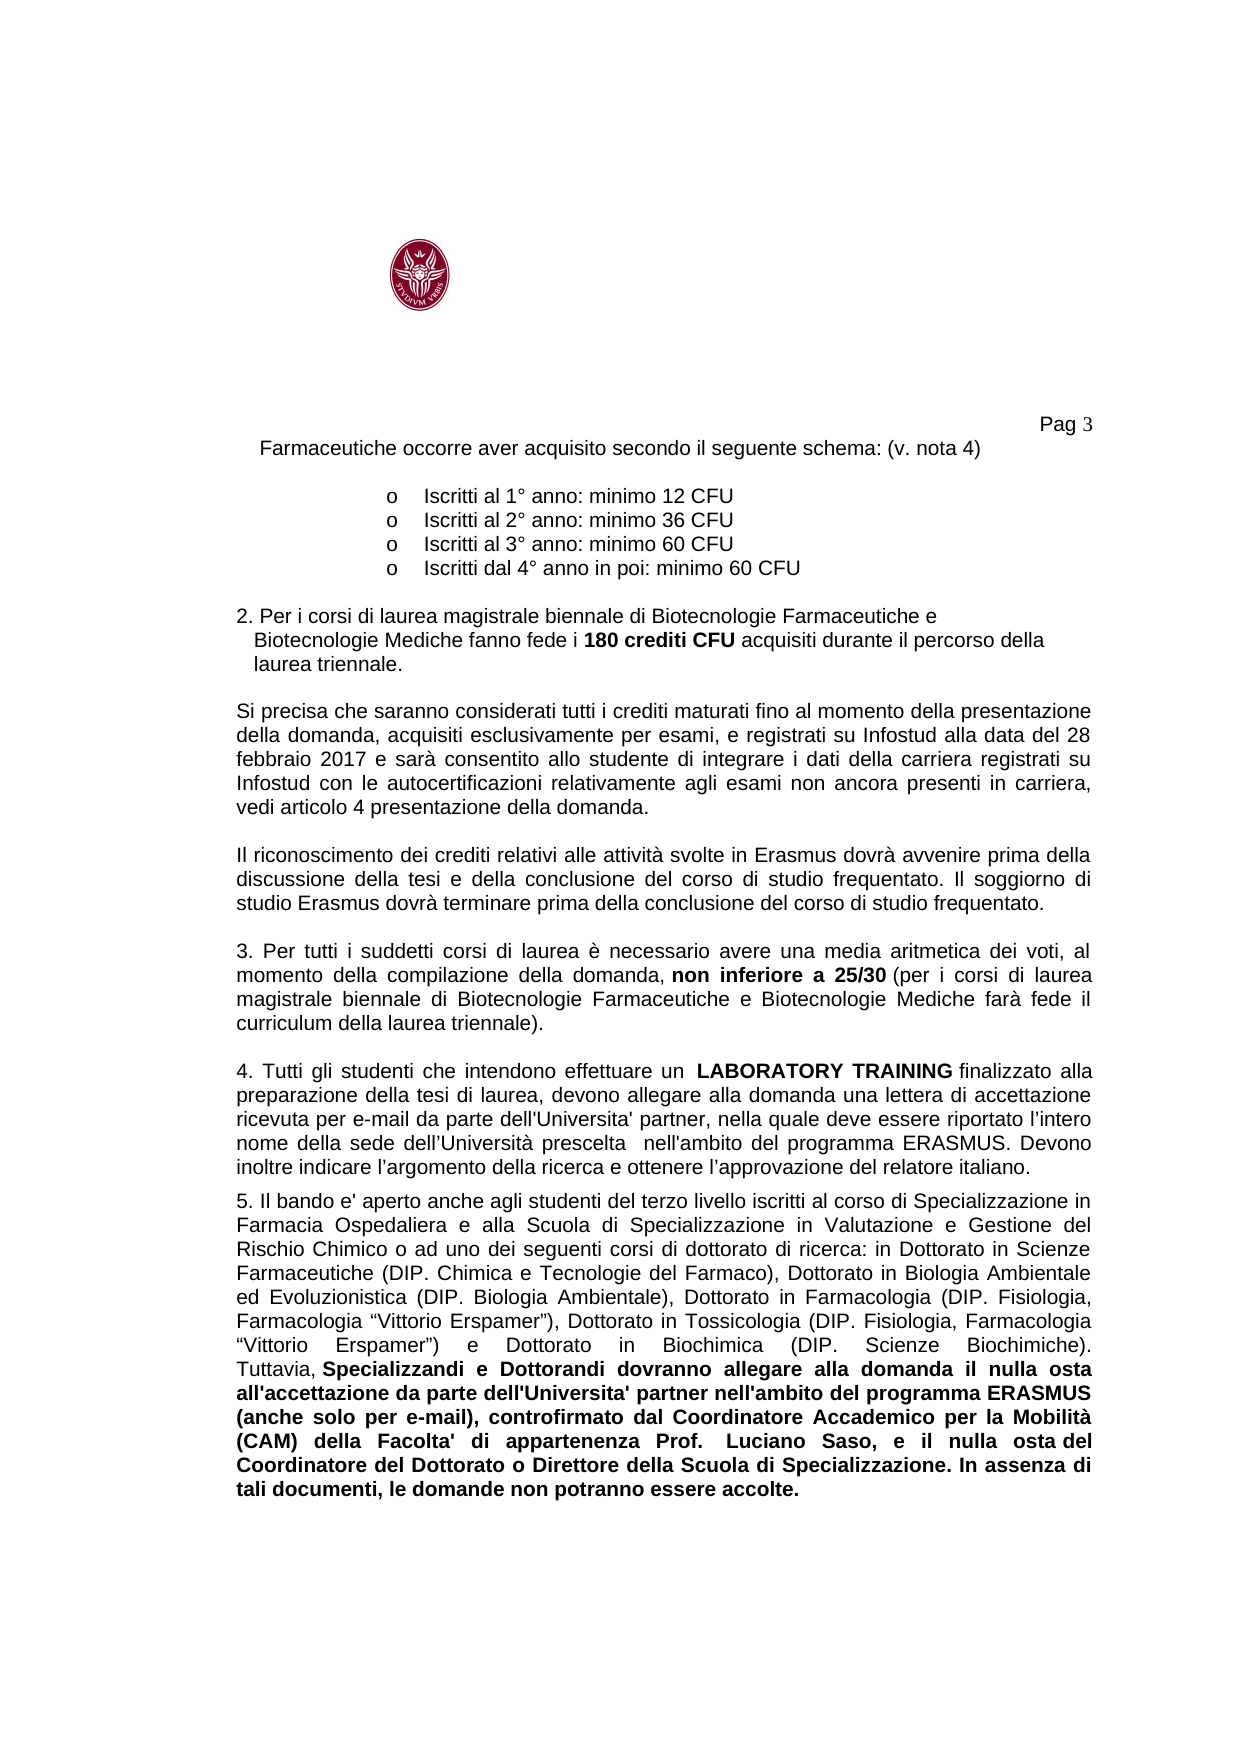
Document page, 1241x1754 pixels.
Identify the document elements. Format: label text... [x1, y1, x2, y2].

text laurea triennale. [236, 651, 1092, 675]
text 3. Per tutti i suddetti corsi di laurea è necessario avere una media aritmetica dei voti, al momento della compilazione della domanda, non inferiore a 25/30 (per i corsi di laurea magistrale biennale di Biotecnologie Farmaceutiche e Biotecnologie Mediche farà fede il curriculum della laurea triennale). [236, 939, 1092, 1035]
text 2. Per i corsi di laurea magistrale biennale di Biotecnologie Farmaceutiche e [236, 603, 1092, 627]
list Iscritti al 3° anno: minimo 60 CFU [386, 531, 1092, 555]
text Si precisa che saranno considerati tutti i crediti maturati fino al momento della presentazione della domanda, acquisiti esclusivamente per esami, e registrati su Infostud alla data del 28 febbraio 2017 e sarà consentito allo studente di integrare i dati della carriera registrati su Infostud con le autocertificazioni relativamente agli esami non ancora presenti in carriera, vedi articolo 4 presentazione della domanda. [236, 699, 1092, 819]
list Iscritti dal 4° anno in poi: minimo 60 CFU [386, 555, 1092, 579]
list Iscritti al 1° anno: minimo 12 CFU [386, 483, 1092, 507]
list Iscritti al 2° anno: minimo 36 CFU [386, 507, 1092, 531]
text 5. Il bando e' aperto anche agli studenti del terzo livello iscritti al corso di Specializzazione in Farmacia Ospedaliera e alla Scuola di Specializzazione in Valutazione e Gestione del Rischio Chimico o ad uno dei seguenti corsi di dottorato di ricerca: in Dottorato in Scienze Farmaceutiche (DIP. Chimica e Tecnologie del Farmaco), Dottorato in Biologia Ambientale ed Evoluzionistica (DIP. Biologia Ambientale), Dottorato in Farmacologia (DIP. Fisiologia, Farmacologia “Vittorio Erspamer”), Dottorato in Tossicologia (DIP. Fisiologia, Farmacologia “Vittorio Erspamer”) e Dottorato in Biochimica (DIP. Scienze Biochimiche). Tuttavia, Specializzandi e Dottorandi dovranno allegare alla domanda il nulla osta all'accettazione da parte dell'Universita' partner nell'ambito del programma ERASMUS (anche solo per e-mail), controfirmato dal Coordinatore Accademico per la Mobilità (CAM) della Facolta' di appartenenza Prof. Luciano Saso, e il nulla osta del Coordinatore del Dottorato o Direttore della Scuola di Specializzazione. In assenza di tali documenti, le domande non potranno essere accolte. [236, 1189, 1092, 1501]
picture [236, 73, 650, 340]
text Biotecnologie Mediche fanno fede i 180 crediti CFU acquisiti durante il percorso della [236, 627, 1092, 651]
text Il riconoscimento dei crediti relativi alle attività svolte in Erasmus dovrà avvenire prima della discussione della tesi e della conclusione del corso di studio frequentato. Il soggiorno di studio Erasmus dovrà terminare prima della conclusione del corso di studio frequentato. [236, 843, 1092, 915]
text Farmaceutiche occorre aver acquisito secondo il seguente schema: (v. nota 4) [236, 436, 1092, 459]
text 4. Tutti gli studenti che intendono effettuare un LABORATORY TRAINING finalizzato alla preparazione della tesi di laurea, devono allegare alla domanda una lettera di accettazione ricevuta per e-mail da parte dell'Universita' partner, nella quale deve essere riportato l’intero nome della sede dell’Università prescelta nell'ambito del programma ERASMUS. Devono inoltre indicare l’argomento della ricerca e ottenere l’approvazione del relatore italiano. [236, 1059, 1092, 1179]
